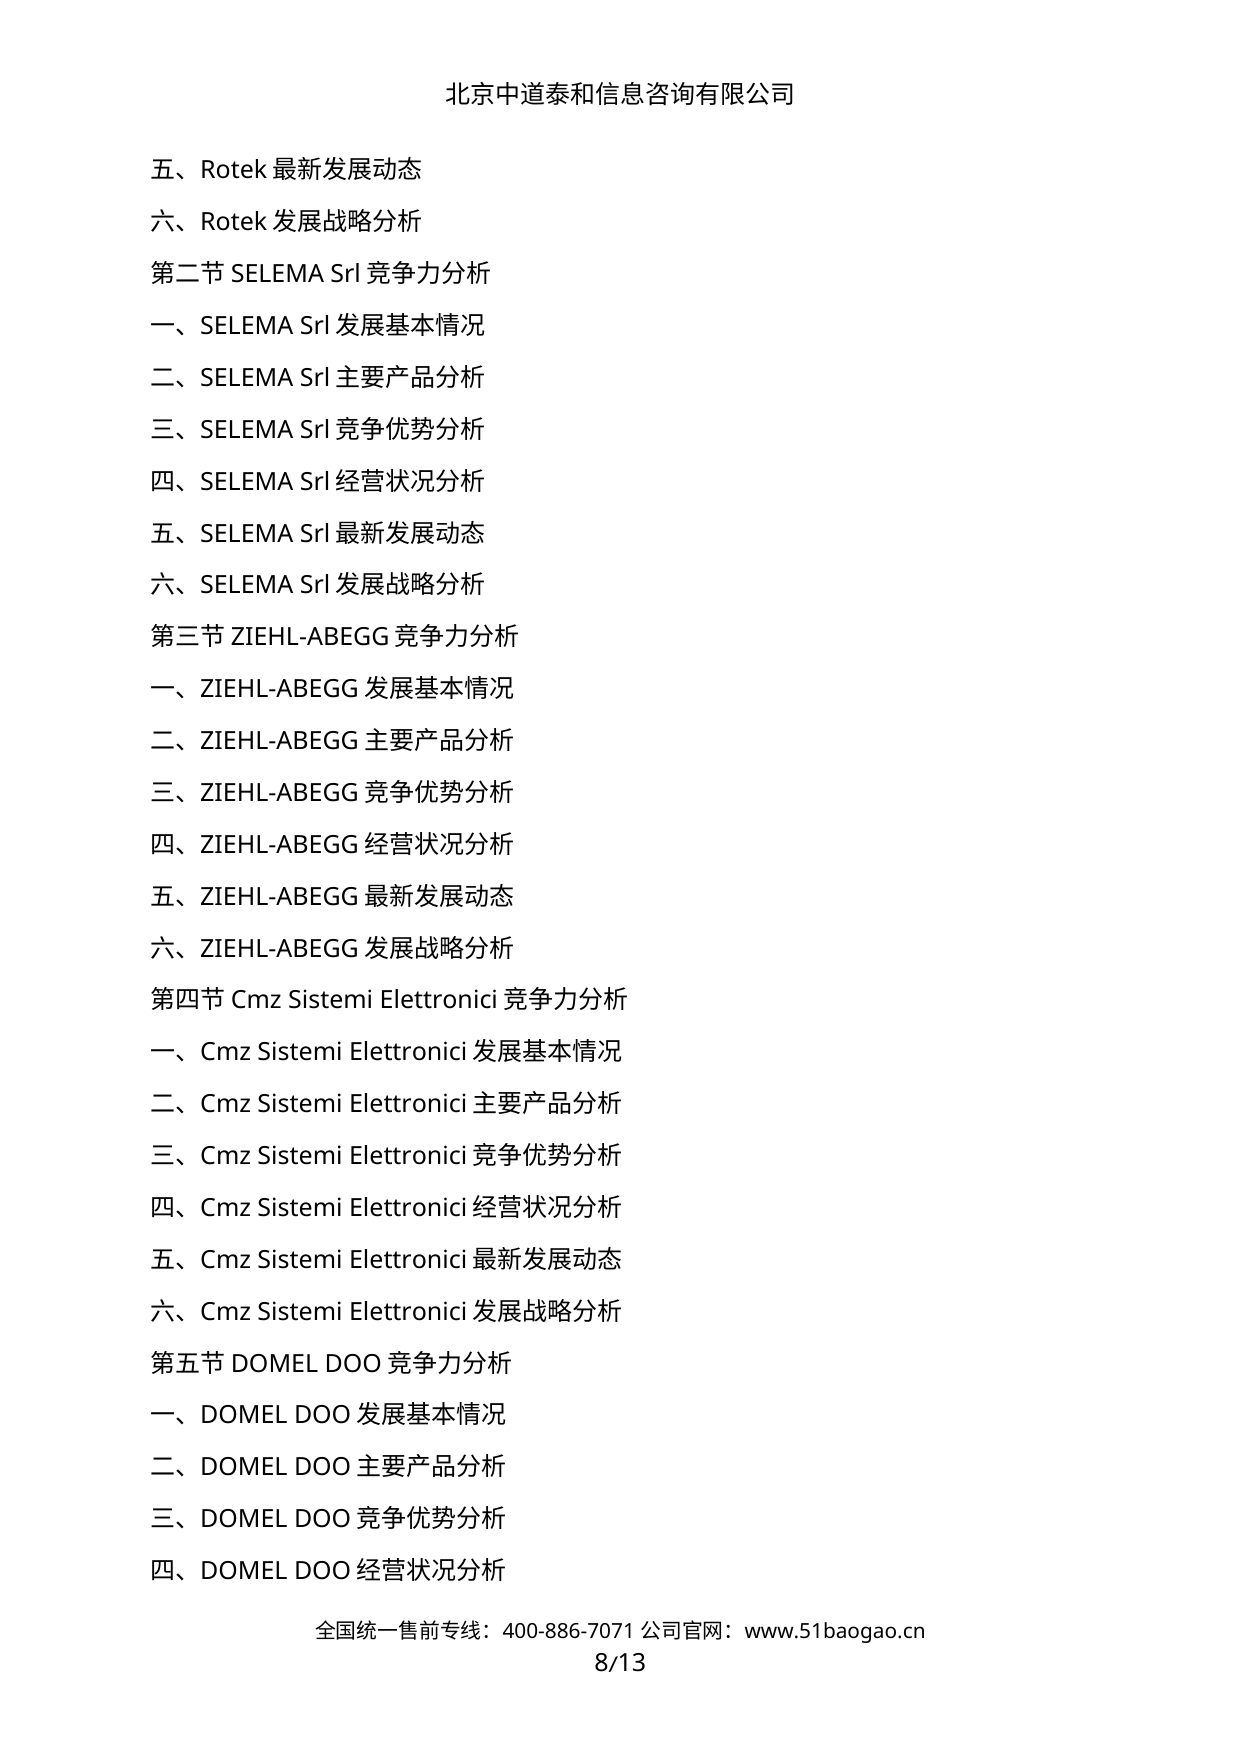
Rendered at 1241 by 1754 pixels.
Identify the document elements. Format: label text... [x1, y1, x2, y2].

text 一、ZIEHL-ABEGG发展基本情况 [150, 669, 1090, 705]
text 二、Cmz Sistemi Elettronici主要产品分析 [150, 1084, 1090, 1120]
text 三、ZIEHL-ABEGG竞争优势分析 [150, 772, 1090, 809]
text 二、DOMEL DOO主要产品分析 [150, 1447, 1090, 1483]
text 三、Cmz Sistemi Elettronici竞争优势分析 [150, 1136, 1090, 1172]
text 四、Cmz Sistemi Elettronici经营状况分析 [150, 1187, 1090, 1224]
text 六、SELEMA Srl发展战略分析 [150, 565, 1090, 601]
text 六、ZIEHL-ABEGG发展战略分析 [150, 928, 1090, 964]
text 四、ZIEHL-ABEGG经营状况分析 [150, 824, 1090, 861]
text 六、Cmz Sistemi Elettronici发展战略分析 [150, 1291, 1090, 1327]
text 第四节 Cmz Sistemi Elettronici竞争力分析 [150, 980, 1090, 1016]
text 四、DOMEL DOO经营状况分析 [150, 1551, 1090, 1587]
text 五、Rotek最新发展动态 [150, 150, 1090, 186]
text 六、Rotek发展战略分析 [150, 202, 1090, 238]
text 一、Cmz Sistemi Elettronici发展基本情况 [150, 1032, 1090, 1068]
text 五、SELEMA Srl最新发展动态 [150, 513, 1090, 549]
text 第三节 ZIEHL-ABEGG竞争力分析 [150, 617, 1090, 653]
text 三、SELEMA Srl竞争优势分析 [150, 409, 1090, 446]
text 二、ZIEHL-ABEGG主要产品分析 [150, 721, 1090, 757]
text 二、SELEMA Srl主要产品分析 [150, 357, 1090, 394]
text 五、Cmz Sistemi Elettronici最新发展动态 [150, 1239, 1090, 1276]
text 一、SELEMA Srl发展基本情况 [150, 306, 1090, 342]
text 五、ZIEHL-ABEGG最新发展动态 [150, 876, 1090, 912]
text 四、SELEMA Srl经营状况分析 [150, 461, 1090, 497]
text 三、DOMEL DOO竞争优势分析 [150, 1499, 1090, 1535]
text 第五节 DOMEL DOO竞争力分析 [150, 1343, 1090, 1379]
text 第二节 SELEMA Srl竞争力分析 [150, 254, 1090, 290]
text 一、DOMEL DOO发展基本情况 [150, 1395, 1090, 1431]
